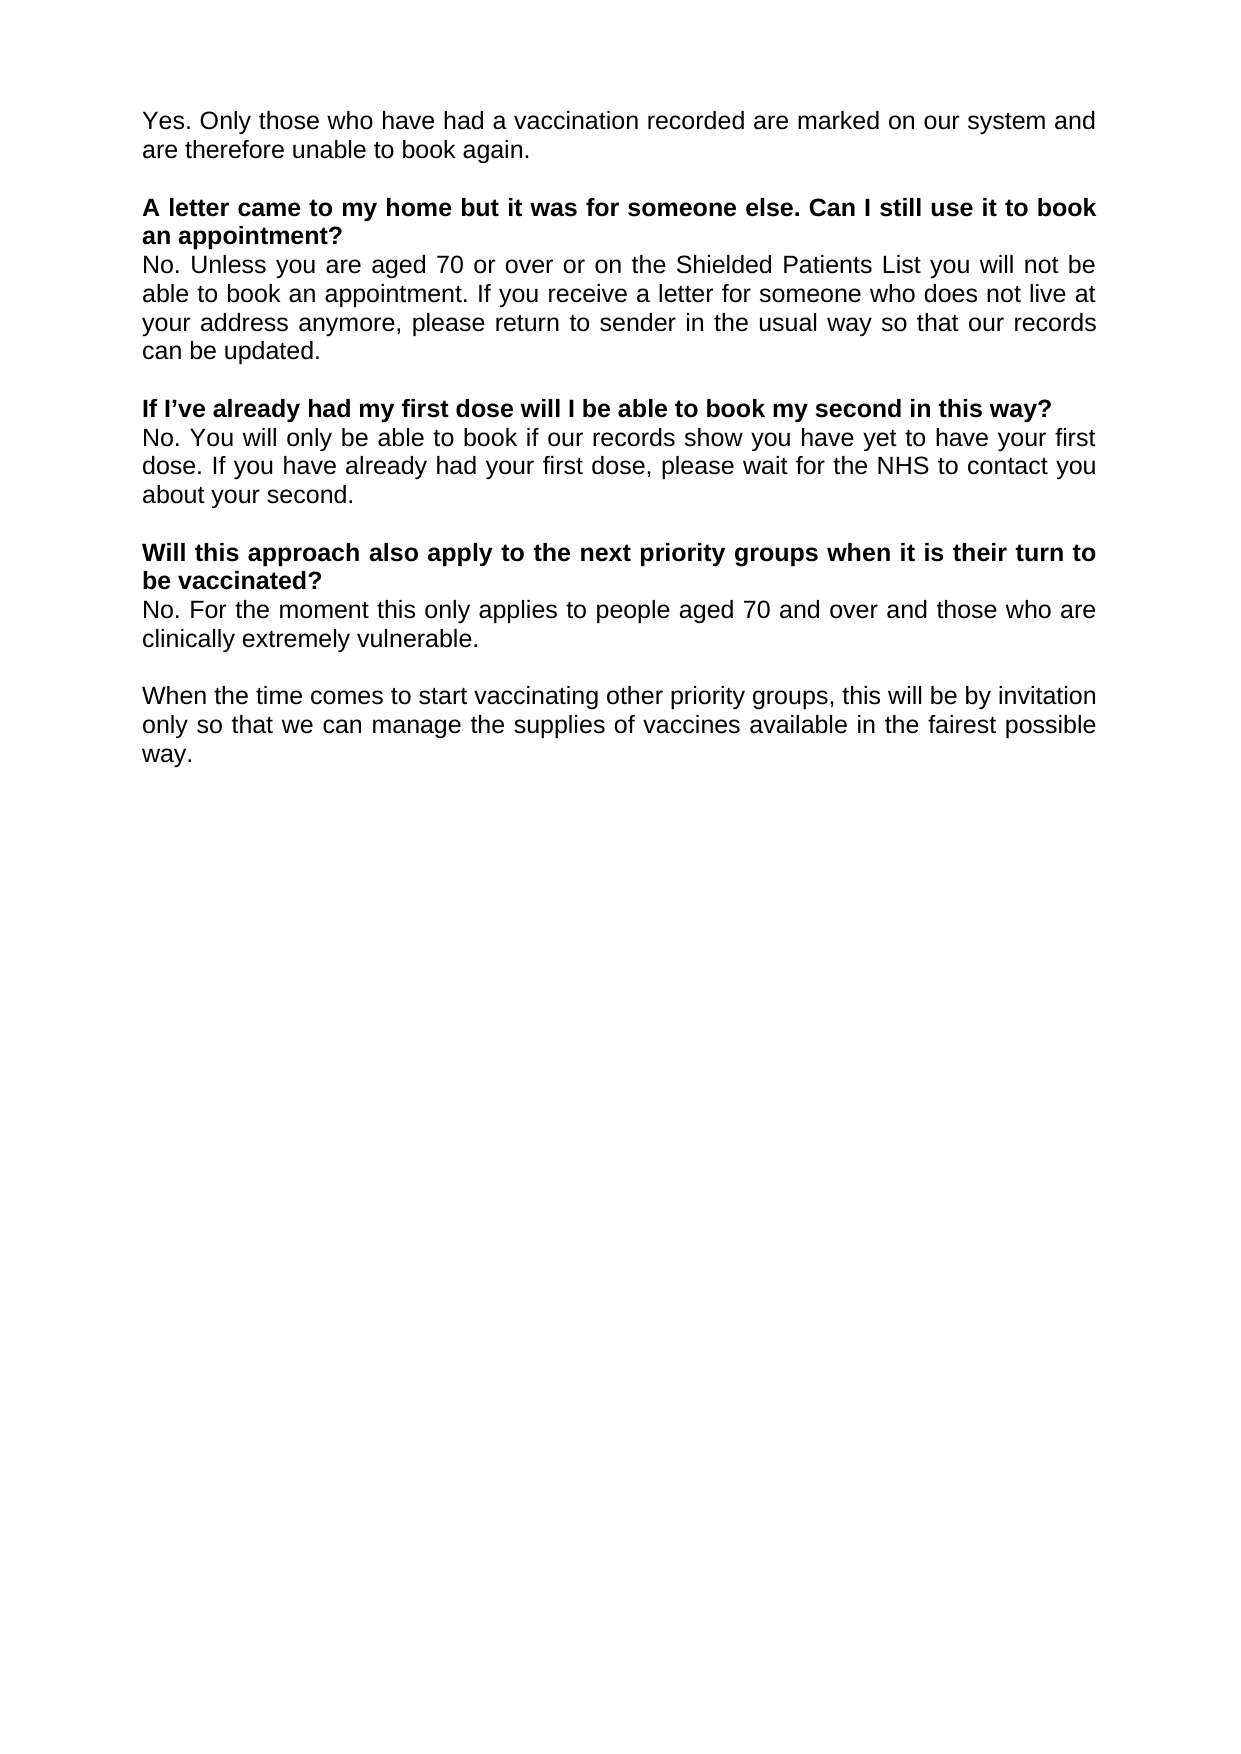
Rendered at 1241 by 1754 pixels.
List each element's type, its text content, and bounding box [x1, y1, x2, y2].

text No. For the moment this only applies to people aged 70 and over and those who are clinically extremely vulnerable. [142, 595, 1098, 653]
text If I’ve already had my first dose will I be able to book my second in this way? [142, 394, 1098, 423]
text Will this approach also apply to the next priority groups when it is their turn to be vaccinated? [142, 538, 1098, 595]
text Yes. Only those who have had a vaccination recorded are marked on our system and are therefore unable to book again. [142, 106, 1098, 164]
text No. You will only be able to book if our records show you have yet to have your first dose. If you have already had your first dose, please wait for the NHS to contact you about your second. [142, 423, 1098, 509]
text When the time comes to start vaccinating other priority groups, this will be by invitation only so that we can manage the supplies of vaccines available in the fairest possible way. [142, 681, 1098, 768]
text A letter came to my home but it was for someone else. Can I still use it to book an appointment? [142, 193, 1098, 250]
text No. Unless you are aged 70 or over or on the Shielded Patients List you will not be able to book an appointment. If you receive a letter for someone who does not live at your address anymore, please return to sender in the usual way so that our records can be updated. [142, 250, 1098, 365]
